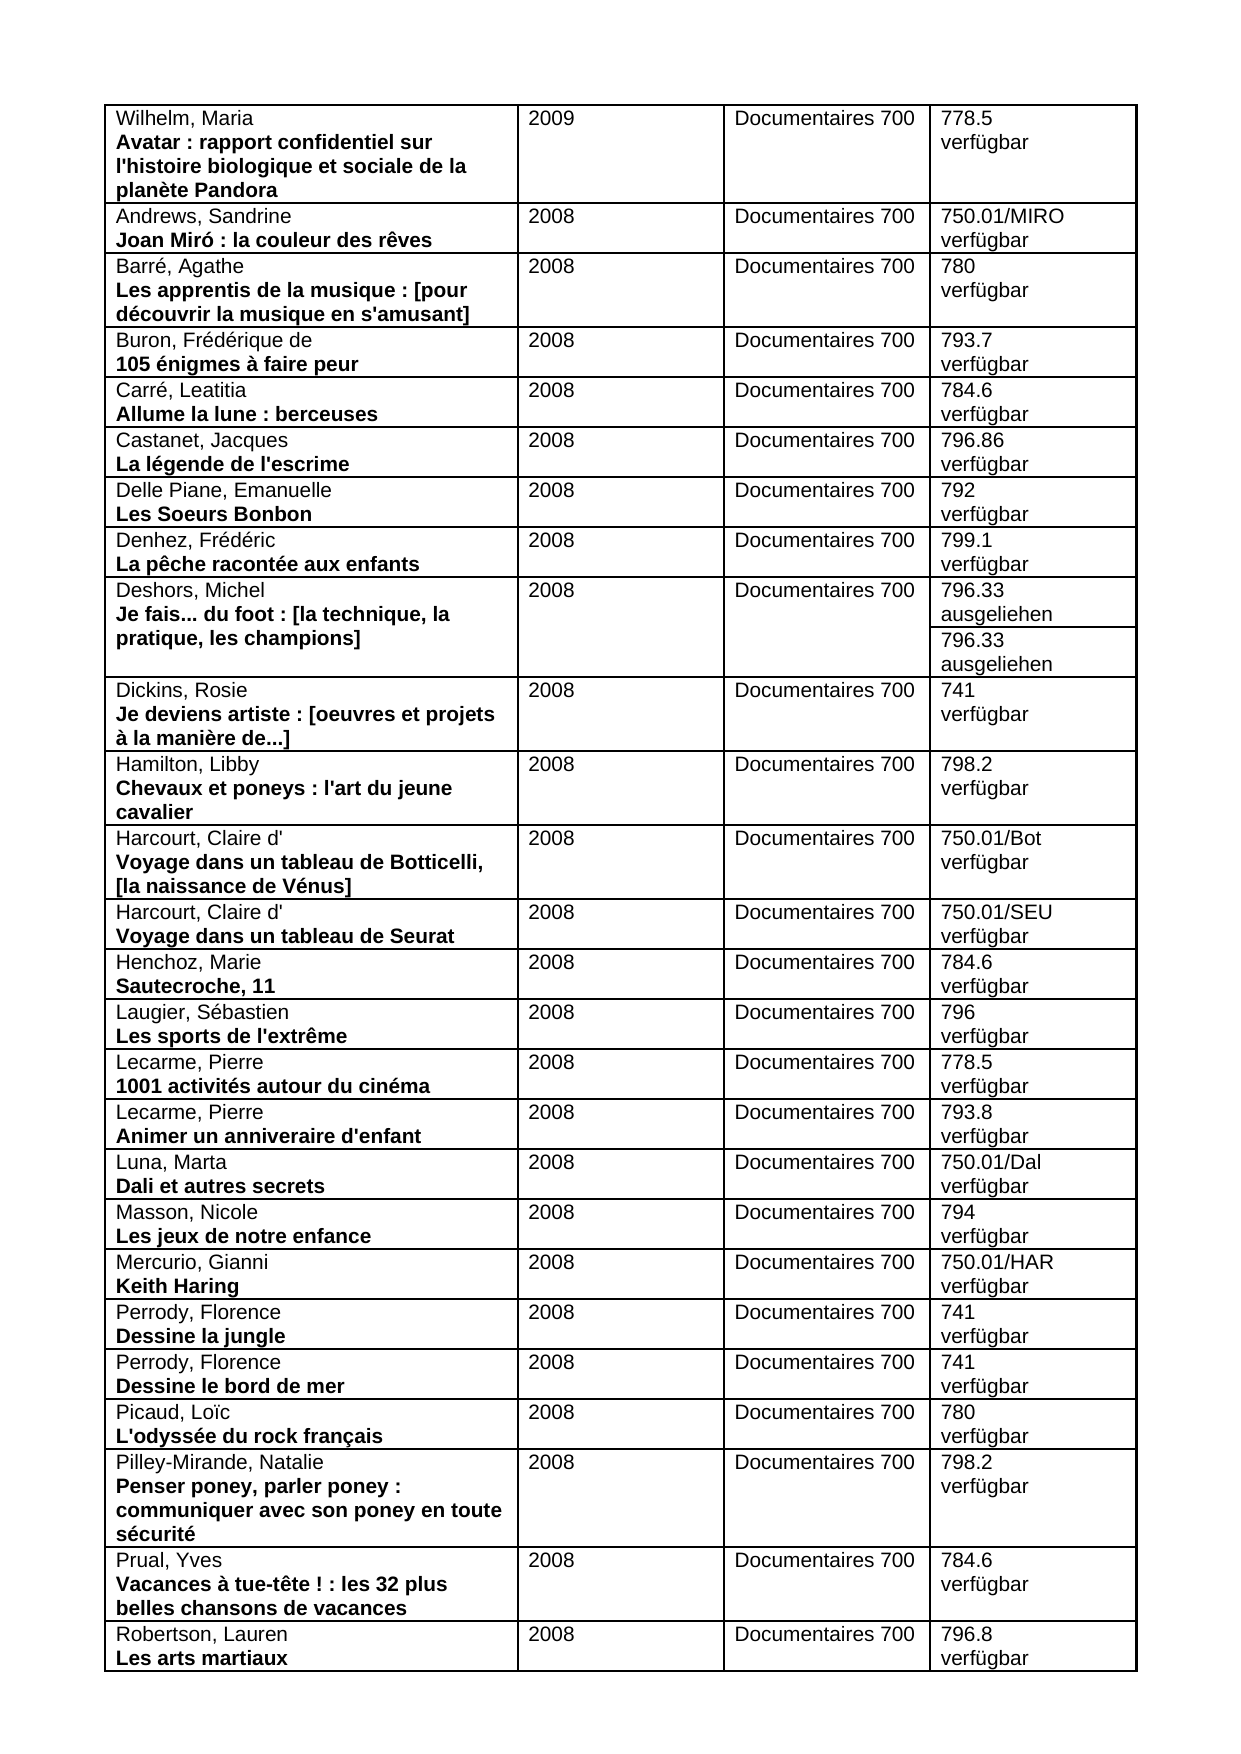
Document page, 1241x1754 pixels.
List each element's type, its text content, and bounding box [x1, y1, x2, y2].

table_cell 2008 [519, 528, 723, 576]
table_cell Documentaires 700 [725, 752, 929, 824]
table_cell 2008 [519, 1400, 723, 1448]
table_cell Documentaires 700 [725, 900, 929, 948]
table_cell 798.2 verfügbar [931, 752, 1135, 824]
table_cell Masson, Nicole Les jeux de notre enfance [106, 1200, 517, 1248]
table_cell 794 verfügbar [931, 1200, 1135, 1248]
table_cell Documentaires 700 [725, 1150, 929, 1198]
table_cell 2008 [519, 1050, 723, 1098]
table_cell Hamilton, Libby Chevaux et poneys : l'art du jeune cavalier [106, 752, 517, 824]
table_cell 2008 [519, 1450, 723, 1546]
table_cell Harcourt, Claire d' Voyage dans un tableau de Botticelli, [la naissance de Vénus] [106, 826, 517, 898]
table_cell 750.01/HAR verfügbar [931, 1250, 1135, 1298]
table_cell 796.8 verfügbar [931, 1622, 1135, 1670]
table_cell Documentaires 700 [725, 1000, 929, 1048]
table_cell Carré, Leatitia Allume la lune : berceuses [106, 378, 517, 426]
table_cell Documentaires 700 [725, 578, 929, 676]
table_cell 741 verfügbar [931, 1300, 1135, 1348]
table_cell 2008 [519, 826, 723, 898]
table_cell Robertson, Lauren Les arts martiaux [106, 1622, 517, 1670]
table_cell 2008 [519, 1622, 723, 1670]
table_cell 796.33 ausgeliehen [931, 628, 1135, 676]
table_cell Documentaires 700 [725, 254, 929, 326]
table_cell 750.01/Bot verfügbar [931, 826, 1135, 898]
table_cell Documentaires 700 [725, 478, 929, 526]
table_cell 778.5 verfügbar [931, 106, 1135, 202]
table_cell 2008 [519, 1548, 723, 1620]
table_cell Documentaires 700 [725, 1050, 929, 1098]
table_cell 741 verfügbar [931, 1350, 1135, 1398]
table_cell 778.5 verfügbar [931, 1050, 1135, 1098]
table_cell 2009 [519, 106, 723, 202]
table_cell 2008 [519, 1150, 723, 1198]
table_cell Lecarme, Pierre Animer un anniveraire d'enfant [106, 1100, 517, 1148]
table_cell Documentaires 700 [725, 678, 929, 750]
table_cell Documentaires 700 [725, 378, 929, 426]
table_cell Documentaires 700 [725, 204, 929, 252]
table_cell 2008 [519, 428, 723, 476]
table_cell 2008 [519, 900, 723, 948]
table_cell Documentaires 700 [725, 826, 929, 898]
table_cell 780 verfügbar [931, 254, 1135, 326]
table_cell 798.2 verfügbar [931, 1450, 1135, 1546]
table_cell Documentaires 700 [725, 1450, 929, 1546]
table_cell 799.1 verfügbar [931, 528, 1135, 576]
table_cell 2008 [519, 1200, 723, 1248]
table_cell Documentaires 700 [725, 1100, 929, 1148]
table_cell 2008 [519, 254, 723, 326]
table_cell 2008 [519, 1100, 723, 1148]
table_cell Pilley-Mirande, Natalie Penser poney, parler poney : communiquer avec son poney en toute sécurité [106, 1450, 517, 1546]
table_cell 2008 [519, 1250, 723, 1298]
table_cell 784.6 verfügbar [931, 950, 1135, 998]
table_cell Documentaires 700 [725, 1300, 929, 1348]
table_cell Harcourt, Claire d' Voyage dans un tableau de Seurat [106, 900, 517, 948]
table_cell Henchoz, Marie Sautecroche, 11 [106, 950, 517, 998]
table_cell Perrody, Florence Dessine le bord de mer [106, 1350, 517, 1398]
table_cell Deshors, Michel Je fais... du foot : [la technique, la pratique, les champions] [106, 578, 517, 676]
table_cell Luna, Marta Dali et autres secrets [106, 1150, 517, 1198]
table_cell Dickins, Rosie Je deviens artiste : [oeuvres et projets à la manière de...] [106, 678, 517, 750]
table_cell 2008 [519, 328, 723, 376]
table_cell Castanet, Jacques La légende de l'escrime [106, 428, 517, 476]
table_cell Documentaires 700 [725, 428, 929, 476]
table_cell 796 verfügbar [931, 1000, 1135, 1048]
table_cell Wilhelm, Maria Avatar : rapport confidentiel sur l'histoire biologique et sociale de la planète Pandora [106, 106, 517, 202]
table_cell Documentaires 700 [725, 106, 929, 202]
table_cell 796.86 verfügbar [931, 428, 1135, 476]
table_cell 2008 [519, 578, 723, 676]
table_cell 2008 [519, 950, 723, 998]
table_cell 792 verfügbar [931, 478, 1135, 526]
table_cell 784.6 verfügbar [931, 378, 1135, 426]
table_cell 2008 [519, 1350, 723, 1398]
table_cell Lecarme, Pierre 1001 activités autour du cinéma [106, 1050, 517, 1098]
table_cell 2008 [519, 1000, 723, 1048]
table_cell 2008 [519, 1300, 723, 1348]
table_cell Documentaires 700 [725, 528, 929, 576]
table_cell 2008 [519, 678, 723, 750]
table_cell Picaud, Loïc L'odyssée du rock français [106, 1400, 517, 1448]
table_cell Delle Piane, Emanuelle Les Soeurs Bonbon [106, 478, 517, 526]
table_cell Laugier, Sébastien Les sports de l'extrême [106, 1000, 517, 1048]
table_cell Documentaires 700 [725, 1350, 929, 1398]
table_cell 780 verfügbar [931, 1400, 1135, 1448]
table_cell 2008 [519, 752, 723, 824]
table_cell 796.33 ausgeliehen [931, 578, 1135, 626]
table_cell Barré, Agathe Les apprentis de la musique : [pour découvrir la musique en s'amusant] [106, 254, 517, 326]
table_cell 750.01/SEU verfügbar [931, 900, 1135, 948]
table_cell 741 verfügbar [931, 678, 1135, 750]
table_cell Documentaires 700 [725, 950, 929, 998]
table_cell Documentaires 700 [725, 328, 929, 376]
table_cell Documentaires 700 [725, 1400, 929, 1448]
table_cell 2008 [519, 204, 723, 252]
table_cell Buron, Frédérique de 105 énigmes à faire peur [106, 328, 517, 376]
table_cell 750.01/Dal verfügbar [931, 1150, 1135, 1198]
table_cell Documentaires 700 [725, 1200, 929, 1248]
table_cell 793.7 verfügbar [931, 328, 1135, 376]
table_cell 784.6 verfügbar [931, 1548, 1135, 1620]
table_cell Denhez, Frédéric La pêche racontée aux enfants [106, 528, 517, 576]
table_cell Documentaires 700 [725, 1250, 929, 1298]
table_cell 2008 [519, 378, 723, 426]
table_cell Prual, Yves Vacances à tue-tête ! : les 32 plus belles chansons de vacances [106, 1548, 517, 1620]
table_cell 793.8 verfügbar [931, 1100, 1135, 1148]
table_cell Mercurio, Gianni Keith Haring [106, 1250, 517, 1298]
table_cell Documentaires 700 [725, 1548, 929, 1620]
table_cell Perrody, Florence Dessine la jungle [106, 1300, 517, 1348]
table_cell 750.01/MIRO verfügbar [931, 204, 1135, 252]
table_cell Documentaires 700 [725, 1622, 929, 1670]
table_cell Andrews, Sandrine Joan Miró : la couleur des rêves [106, 204, 517, 252]
table_cell 2008 [519, 478, 723, 526]
